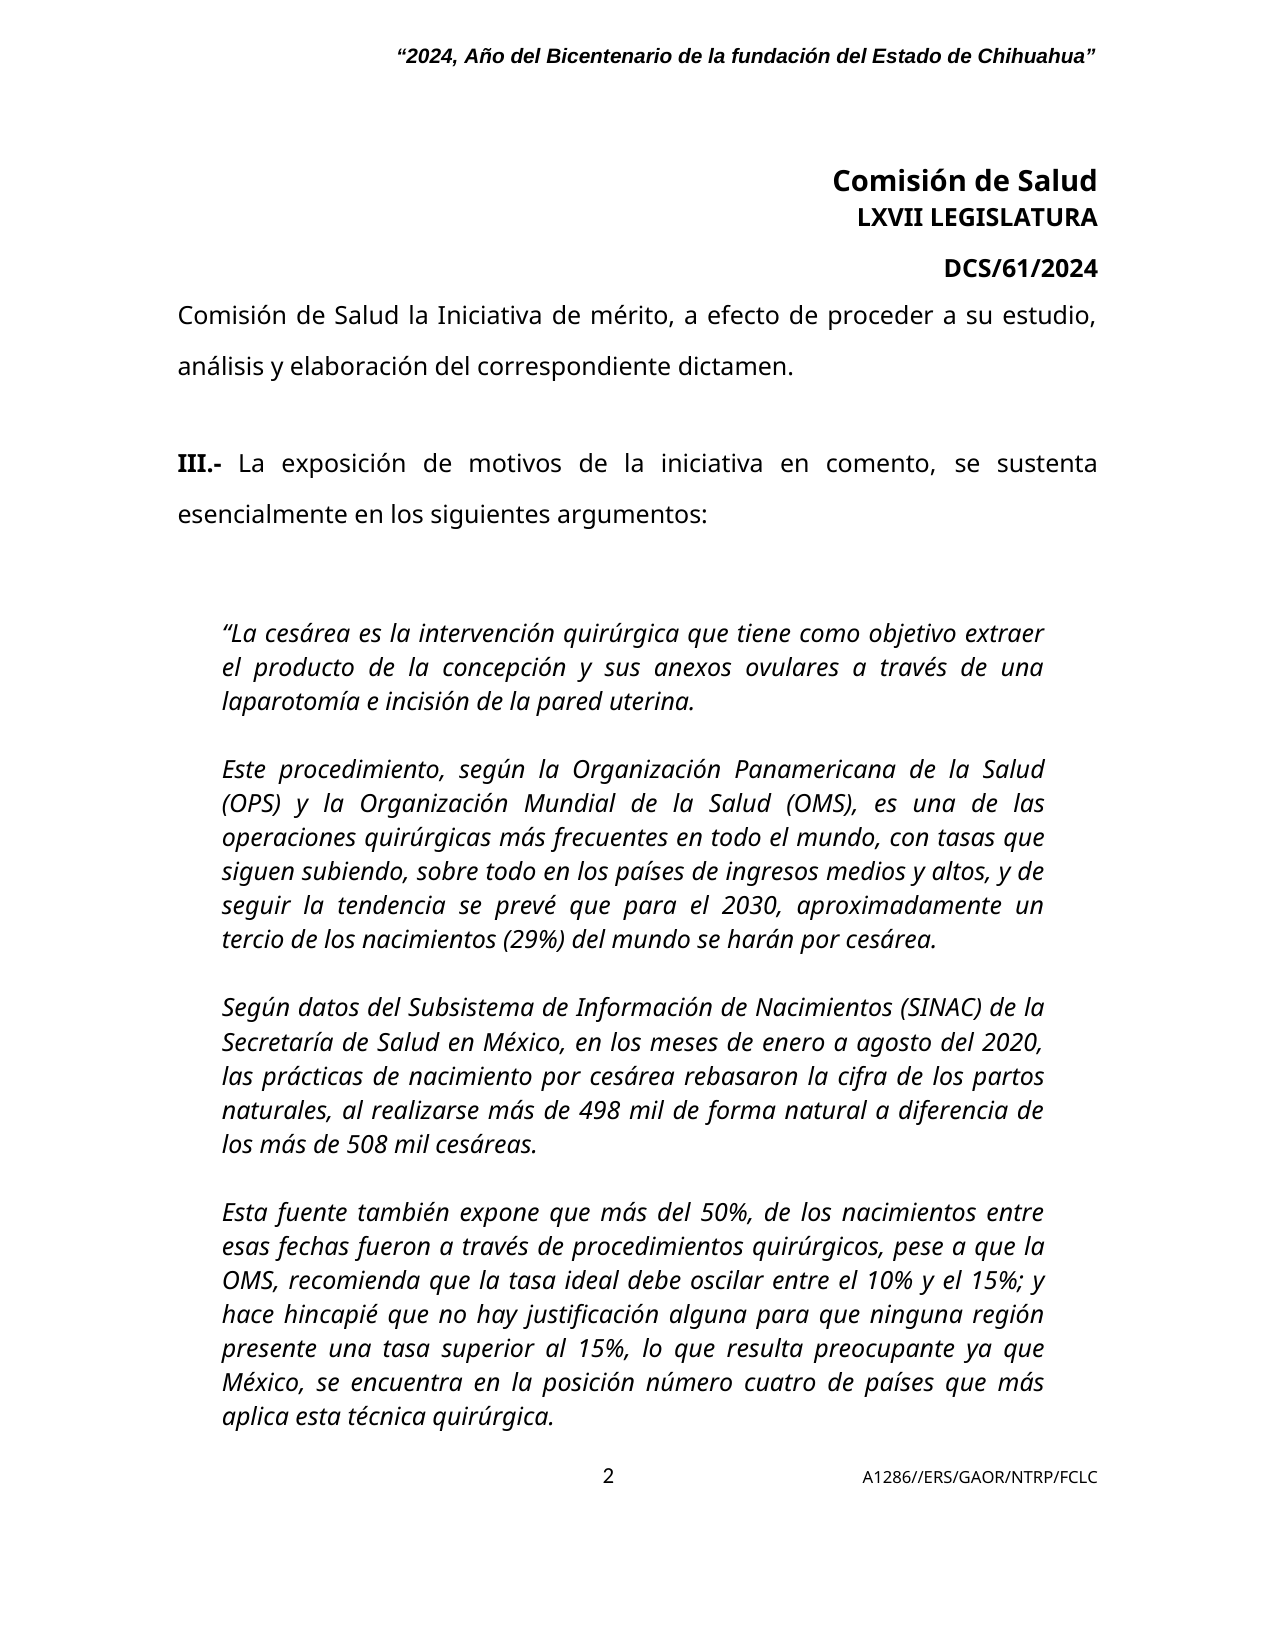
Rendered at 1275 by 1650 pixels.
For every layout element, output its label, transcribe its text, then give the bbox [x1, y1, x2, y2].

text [177, 298, 1098, 383]
text Esta fuente también expone que más del 50%, de los nacimientos entre esas fechas fueron a través de procedimientos quirúrgicos, pese a que la OMS, recomienda que la tasa ideal debe oscilar entre el 10% y el 15%; y hace hincapié que no hay justificación alguna para que ninguna región presente una tasa superior al 15%, lo que resulta preocupante ya que México, se encuentra en la posición número cuatro de países que más aplica esta técnica quirúrgica. [222, 1194, 1048, 1433]
text III.- La exposición de motivos de la iniciativa en comento, se sustenta esencialmente en los siguientes argumentos: [177, 446, 1098, 531]
text Según datos del Subsistema de Información de Nacimientos (SINAC) de la Secretaría de Salud en México, en los meses de enero a agosto del 2020, las prácticas de nacimiento por cesárea rebasaron la cifra de los partos naturales, al realizarse más de 498 mil de forma natural a diferencia de los más de 508 mil cesáreas. [222, 990, 1048, 1160]
text Este procedimiento, según la Organización Panamericana de la Salud (OPS) y la Organización Mundial de la Salud (OMS), es una de las operaciones quirúrgicas más frecuentes en todo el mundo, con tasas que siguen subiendo, sobre todo en los países de ingresos medios y altos, y de seguir la tendencia se prevé que para el 2030, aproximadamente un tercio de los nacimientos (29%) del mundo se harán por cesárea. [222, 752, 1048, 956]
text “La cesárea es la intervención quirúrgica que tiene como objetivo extraer el producto de la concepción y sus anexos ovulares a través de una laparotomía e incisión de la pared uterina. [222, 615, 1048, 718]
